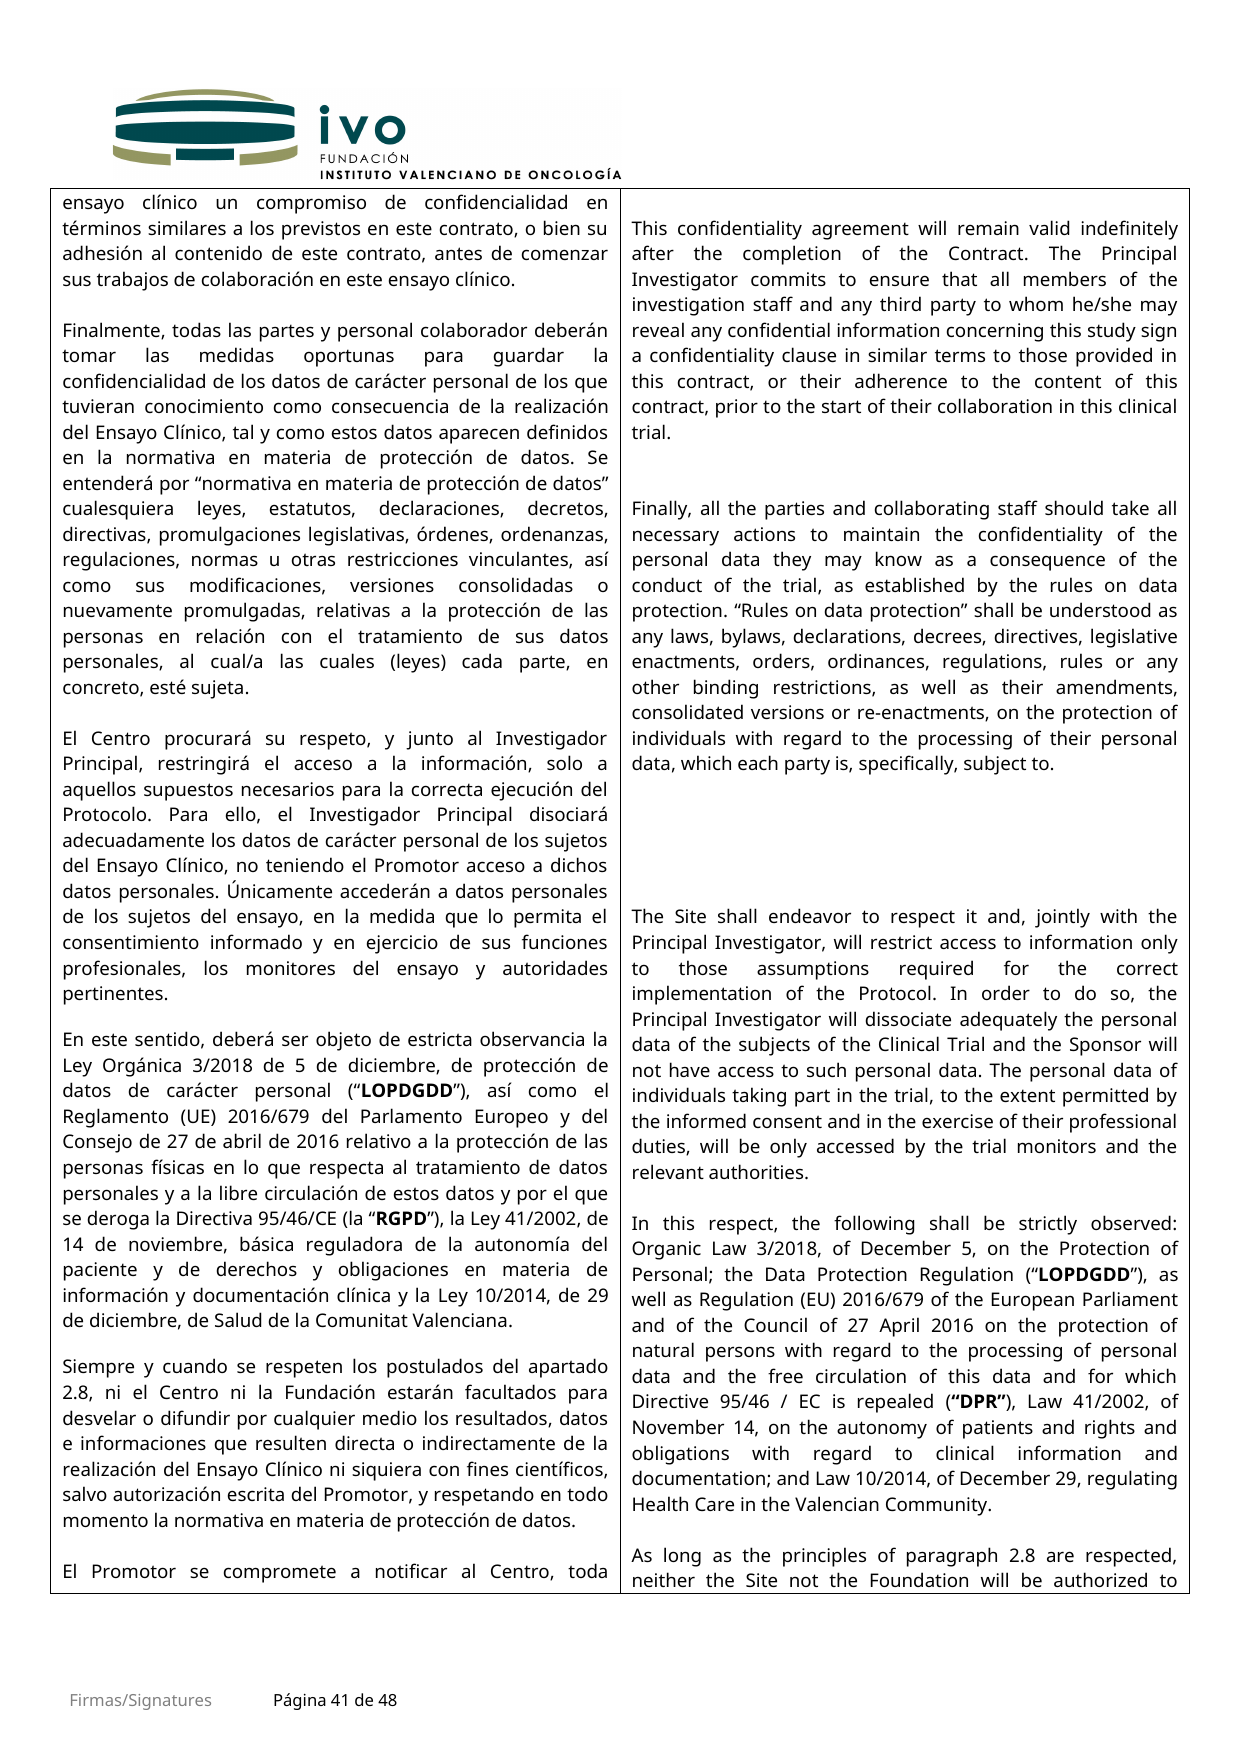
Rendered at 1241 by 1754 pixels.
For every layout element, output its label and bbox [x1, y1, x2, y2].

picture [112, 88, 622, 180]
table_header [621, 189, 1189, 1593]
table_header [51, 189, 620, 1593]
